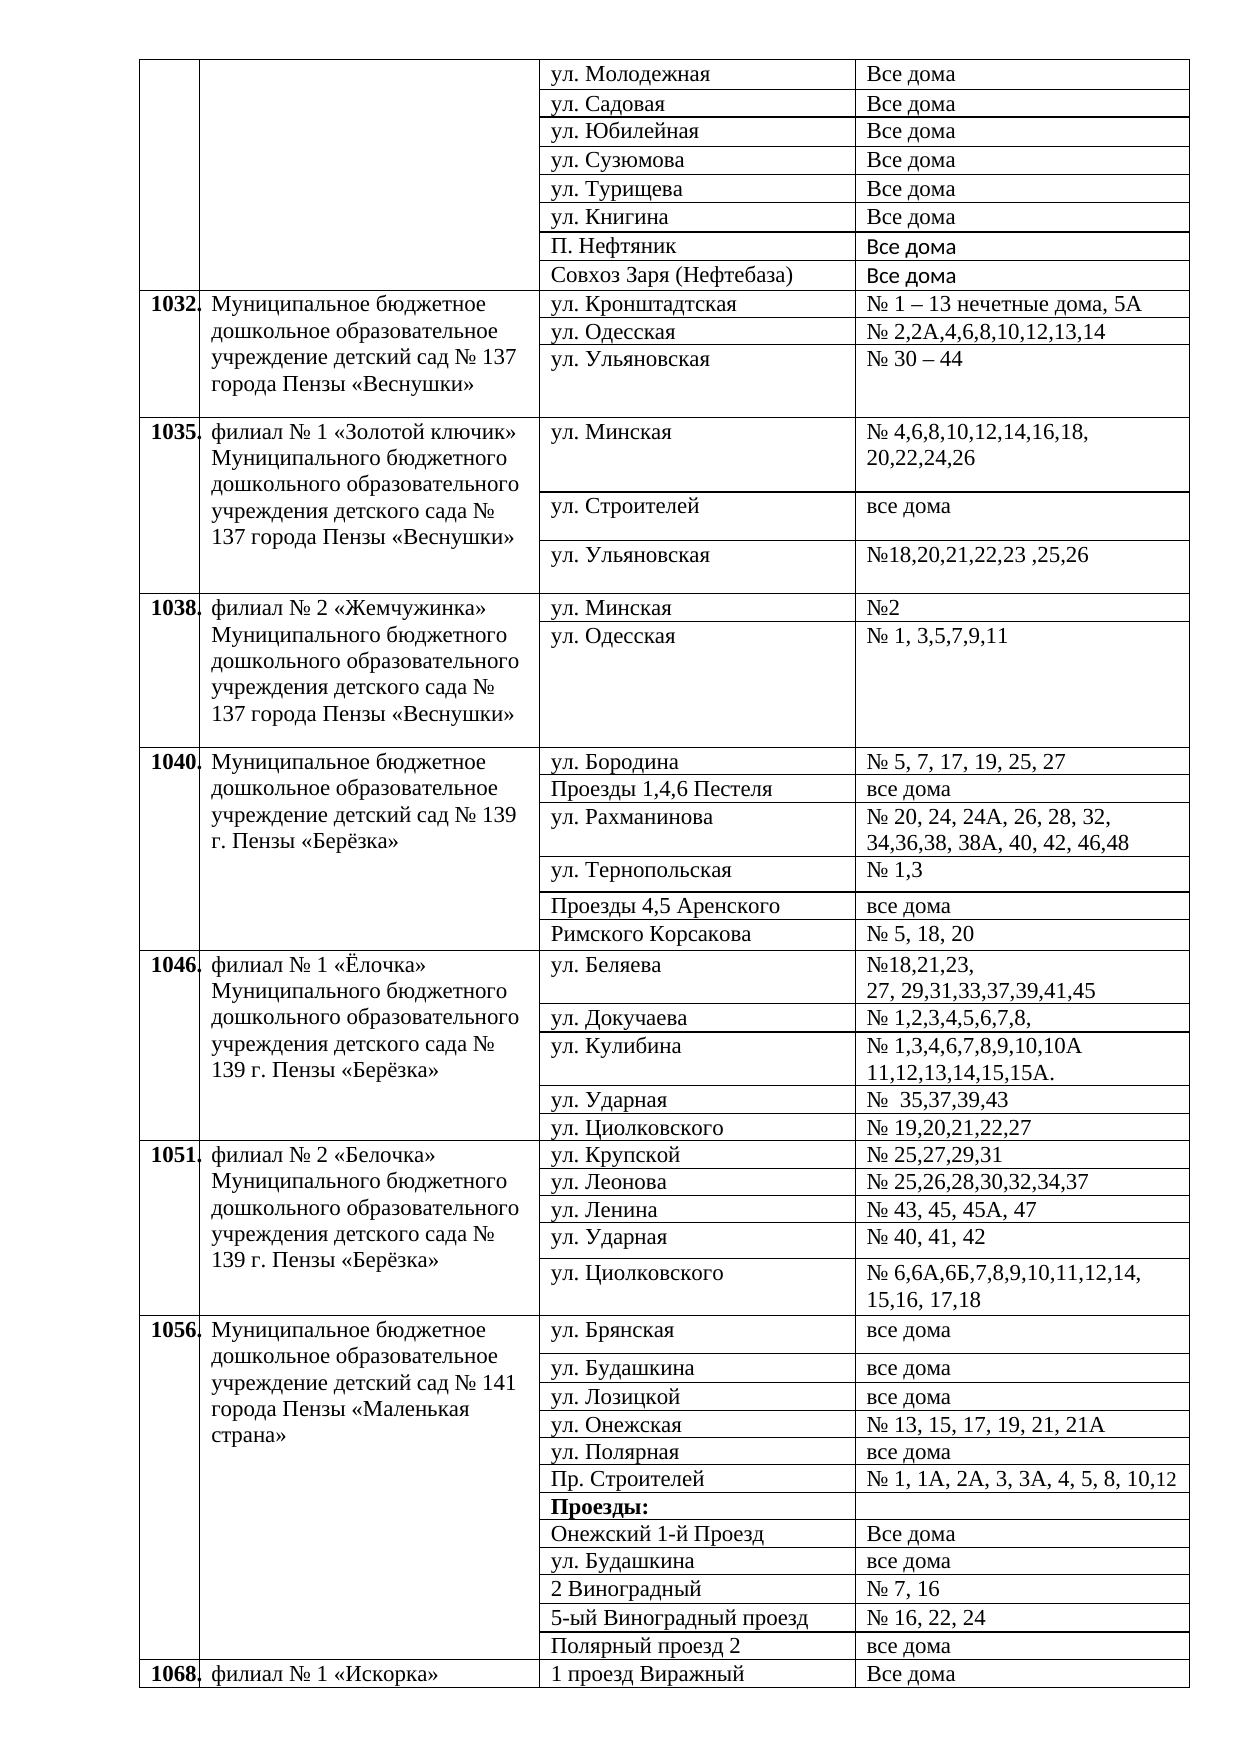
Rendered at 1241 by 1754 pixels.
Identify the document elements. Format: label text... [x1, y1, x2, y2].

table_cell № 20, 24, 24А, 26, 28, 32, 34,36,38, 38А, 40, 42, 46,48 [856, 803, 1189, 856]
table_cell [140, 594, 199, 747]
table_cell Муниципальное бюджетное дошкольное образовательное учреждение детский сад № 139 г. Пензы «Берёзка» [200, 748, 539, 949]
table_cell ул. Ульяновская [540, 541, 855, 593]
table_cell Все дома [856, 147, 1189, 174]
table_cell ул. Лозицкой [540, 1383, 855, 1409]
table_cell № 6,6А,6Б,7,8,9,10,11,12,14, 15,16, 17,18 [856, 1259, 1189, 1315]
table_cell ул. Одесская [540, 622, 855, 747]
table_cell филиал № 1 «Золотой ключик» Муниципального бюджетного дошкольного образовательного учреждения детского сада № 137 города Пензы «Веснушки» [200, 418, 539, 593]
table_cell ул. Строителей [540, 493, 855, 539]
table_cell № 40, 41, 42 [856, 1223, 1189, 1258]
table_cell №2 [856, 594, 1189, 621]
table_cell Муниципальное бюджетное дошкольное образовательное учреждение детский сад № 141 города Пензы «Маленькая страна» [200, 1316, 539, 1659]
table_cell № 1,3 [856, 857, 1189, 891]
table_cell ул. Молодежная [540, 60, 855, 89]
table_cell ул. Кронштадтская [540, 291, 855, 317]
table_cell ул. Тернопольская [540, 857, 855, 891]
table_cell [140, 1660, 199, 1687]
table_cell все дома [856, 1383, 1189, 1409]
table_cell ул. Ударная [540, 1086, 855, 1113]
table_cell ул. Онежская [540, 1411, 855, 1437]
table_cell № 2,2А,4,6,8,10,12,13,14 [856, 318, 1189, 344]
table_cell ул. Минская [540, 594, 855, 621]
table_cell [200, 1660, 539, 1687]
table_cell № 7, 16 [856, 1575, 1189, 1603]
table_cell № 1, 1А, 2А, 3, 3А, 4, 5, 8, 10,12 [856, 1465, 1189, 1492]
table_cell ул. Ударная [540, 1223, 855, 1258]
table_cell № 1,2,3,4,5,6,7,8, [856, 1004, 1189, 1031]
table_cell все дома [856, 1438, 1189, 1464]
table_cell П. Нефтяник [540, 233, 855, 260]
table_cell №18,21,23, 27, 29,31,33,37,39,41,45 [856, 951, 1189, 1003]
table_cell ул. Садовая [540, 90, 855, 116]
table_cell ул. Бородина [540, 748, 855, 774]
table_cell ул. Минская [540, 418, 855, 491]
table_cell 2 Виноградный [540, 1575, 855, 1603]
table_cell все дома [856, 1354, 1189, 1382]
table_cell № 16, 22, 24 [856, 1604, 1189, 1631]
table_cell ул. Циолковского [540, 1114, 855, 1140]
table_cell № 30 – 44 [856, 345, 1189, 417]
table_cell ул. Циолковского [540, 1259, 855, 1315]
table_cell ул. Брянская [540, 1316, 855, 1353]
table_cell № 5, 18, 20 [856, 920, 1189, 949]
table_cell № 13, 15, 17, 19, 21, 21А [856, 1411, 1189, 1437]
table_cell ул. Ленина [540, 1196, 855, 1222]
table_cell Все дома [856, 1660, 1189, 1687]
table_cell Проезды 4,5 Аренского [540, 893, 855, 919]
table_cell филиал № 2 «Жемчужинка» Муниципального бюджетного дошкольного образовательного учреждения детского сада № 137 города Пензы «Веснушки» [200, 594, 539, 747]
table_cell Все дома [856, 1520, 1189, 1547]
table_cell ул. Крупской [540, 1141, 855, 1167]
table_cell Проезды: [540, 1493, 855, 1519]
table_cell Все дома [856, 118, 1189, 146]
table_cell № 25,26,28,30,32,34,37 [856, 1169, 1189, 1195]
table_cell [856, 1493, 1189, 1519]
table_cell ул. Будашкина [540, 1354, 855, 1382]
table_cell Онежский 1-й Проезд [540, 1520, 855, 1547]
table_cell 5-ый Виноградный проезд [540, 1604, 855, 1631]
table_cell Пр. Строителей [540, 1465, 855, 1492]
table_cell филиал № 2 «Белочка» Муниципального бюджетного дошкольного образовательного учреждения детского сада № 139 г. Пензы «Берёзка» [200, 1141, 539, 1315]
table_cell № 1, 3,5,7,9,11 [856, 622, 1189, 747]
table_cell ул. Ульяновская [540, 345, 855, 417]
table_cell № 4,6,8,10,12,14,16,18, 20,22,24,26 [856, 418, 1189, 491]
table_cell ул. Юбилейная [540, 118, 855, 146]
table_cell ул. Докучаева [540, 1004, 855, 1031]
table_cell [140, 1316, 199, 1659]
table_cell ул. Полярная [540, 1438, 855, 1464]
table_cell Все дома [856, 261, 1189, 289]
table_cell ул. Кулибина [540, 1033, 855, 1085]
table_cell 1 проезд Виражный [540, 1660, 855, 1687]
table_cell все дома [856, 1548, 1189, 1574]
table_cell [140, 1141, 199, 1315]
table_cell ул. Беляева [540, 951, 855, 1003]
table_cell Совхоз Заря (Нефтебаза) [540, 261, 855, 289]
table_cell [140, 951, 199, 1140]
table_cell филиал № 1 «Ёлочка» Муниципального бюджетного дошкольного образовательного учреждения детского сада № 139 г. Пензы «Берёзка» [200, 951, 539, 1140]
table_cell Все дома [856, 233, 1189, 260]
table_cell ул. Будашкина [540, 1548, 855, 1574]
table_cell Проезды 1,4,6 Пестеля [540, 775, 855, 802]
table_cell Все дома [856, 60, 1189, 89]
table_cell №18,20,21,22,23 ,25,26 [856, 541, 1189, 593]
table_cell [140, 291, 199, 417]
table_cell все дома [856, 493, 1189, 539]
table_cell все дома [856, 775, 1189, 802]
table_cell Полярный проезд 2 [540, 1633, 855, 1659]
table_cell Все дома [856, 175, 1189, 202]
table_cell № 1 – 13 нечетные дома, 5А [856, 291, 1189, 317]
table_cell № 43, 45, 45А, 47 [856, 1196, 1189, 1222]
table_cell [140, 748, 199, 949]
table_cell [140, 418, 199, 593]
table_cell № 1,3,4,6,7,8,9,10,10А 11,12,13,14,15,15А. [856, 1033, 1189, 1085]
table_cell Муниципальное бюджетное дошкольное образовательное учреждение детский сад № 137 города Пензы «Веснушки» [200, 291, 539, 417]
table_cell № 5, 7, 17, 19, 25, 27 [856, 748, 1189, 774]
table_cell все дома [856, 1316, 1189, 1353]
table_cell ул. Одесская [540, 318, 855, 344]
table_cell № 25,27,29,31 [856, 1141, 1189, 1167]
table_cell Римского Корсакова [540, 920, 855, 949]
table_cell № 35,37,39,43 [856, 1086, 1189, 1113]
table_cell ул. Рахманинова [540, 803, 855, 856]
table_cell ул. Книгина [540, 203, 855, 231]
table_cell № 19,20,21,22,27 [856, 1114, 1189, 1140]
table_cell Все дома [856, 203, 1189, 231]
table_cell ул. Турищева [540, 175, 855, 202]
table_cell все дома [856, 893, 1189, 919]
table_cell ул. Сузюмова [540, 147, 855, 174]
table_cell ул. Леонова [540, 1169, 855, 1195]
table_cell Все дома [856, 90, 1189, 116]
table_cell все дома [856, 1633, 1189, 1659]
